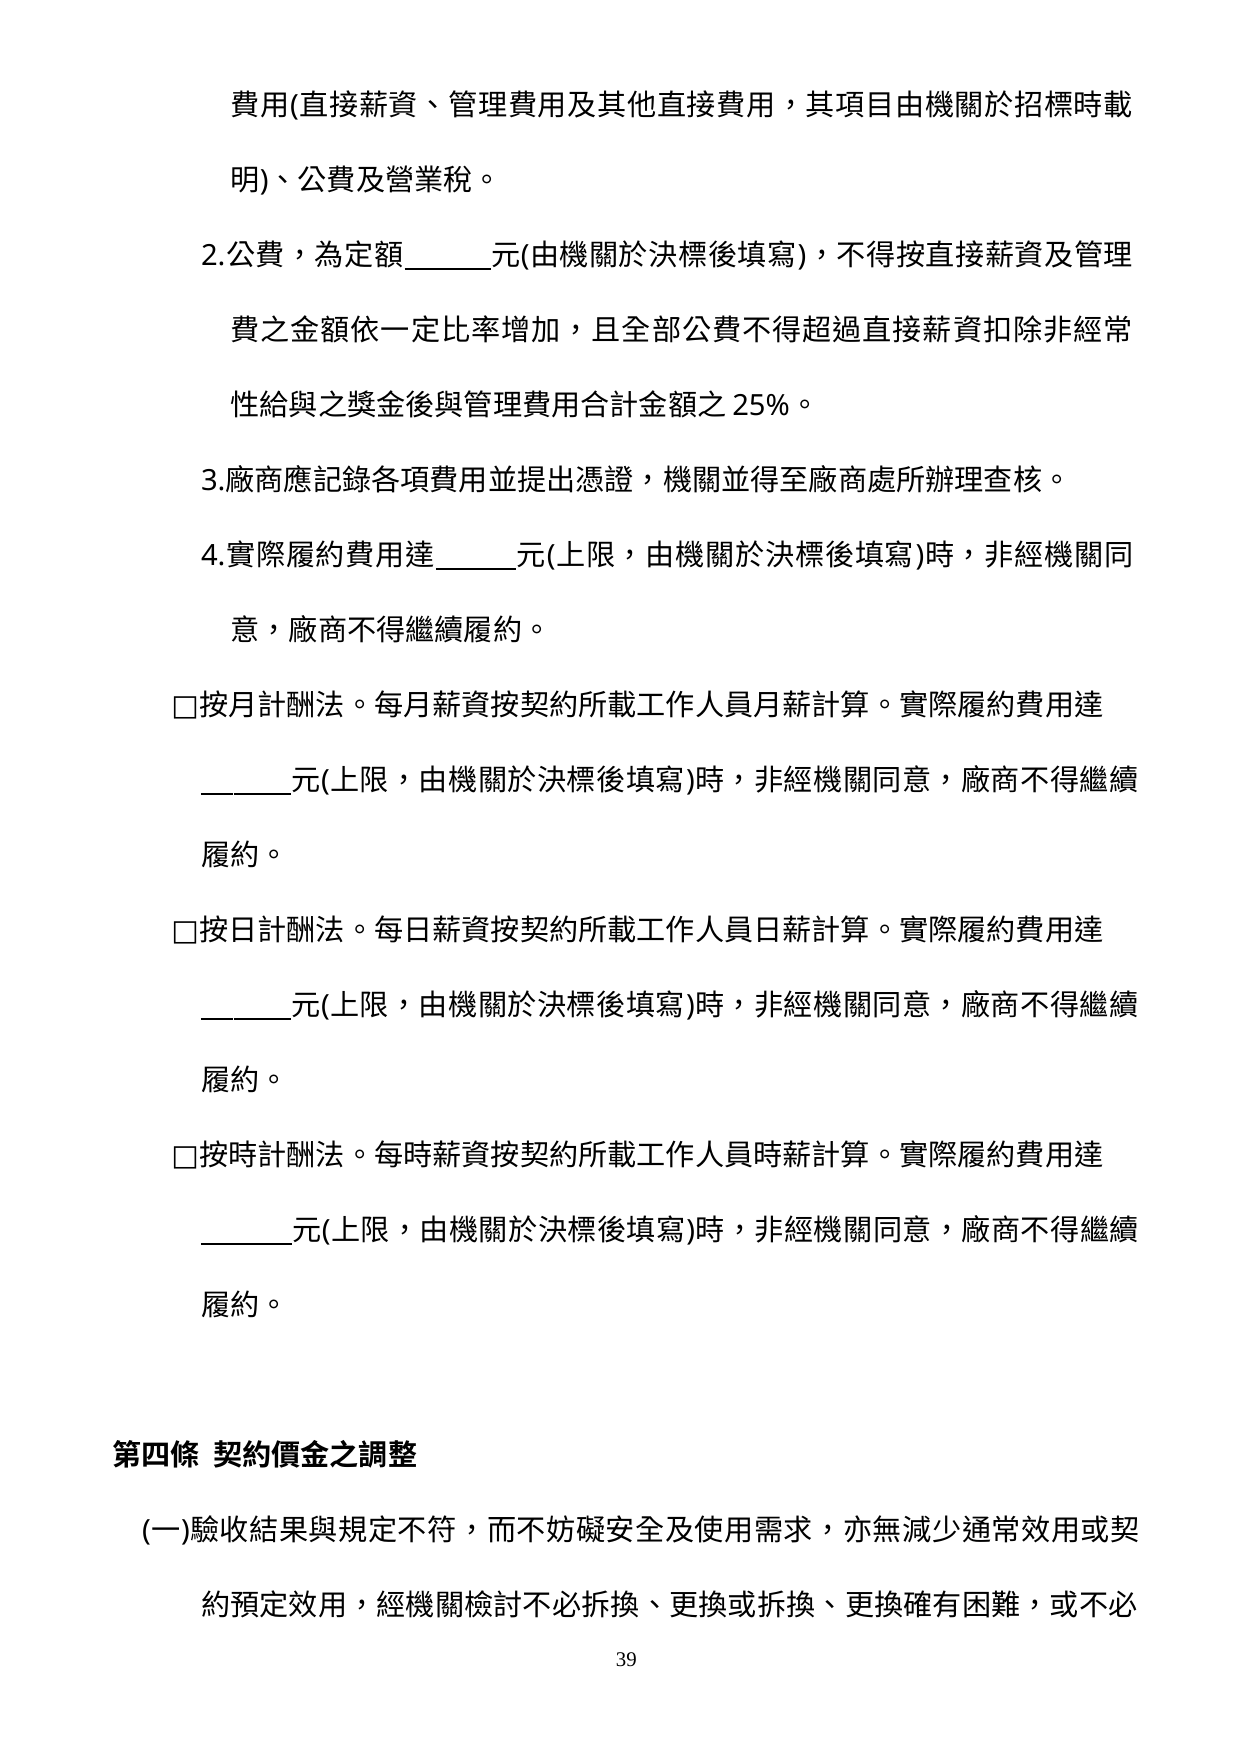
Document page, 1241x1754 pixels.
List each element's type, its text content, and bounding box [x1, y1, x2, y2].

text 元(上限，由機關於決標後填寫)時，非經機關同意，廠商不得繼續履約。 [201, 1191, 1140, 1341]
text 3.廠商應記錄各項費用並提出憑證，機關並得至廠商處所辦理查核。 [201, 441, 1134, 516]
text 元(上限，由機關於決標後填寫)時，非經機關同意，廠商不得繼續履約。 [201, 966, 1140, 1116]
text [142, 1491, 1140, 1641]
text 第四條 契約價金之調整 [112, 1416, 1140, 1491]
text □按日計酬法。每日薪資按契約所載工作人員日薪計算。實際履約費用達 [171, 891, 1140, 966]
text □按月計酬法。每月薪資按契約所載工作人員月薪計算。實際履約費用達 [171, 666, 1140, 741]
text 元(上限，由機關於決標後填寫)時，非經機關同意，廠商不得繼續履約。 [201, 741, 1140, 891]
text □按時計酬法。每時薪資按契約所載工作人員時薪計算。實際履約費用達 [171, 1116, 1140, 1191]
text 4.實際履約費用達 元(上限，由機關於決標後填寫)時，非經機關同意，廠商不得繼續履約。 [201, 516, 1134, 666]
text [201, 66, 1134, 216]
text 2.公費，為定額 元(由機關於決標後填寫)，不得按直接薪資及管理費之金額依一定比率增加，且全部公費不得超過直接薪資扣除非經常性給與之獎金後與管理費用合計金額之25%。 [201, 216, 1134, 441]
